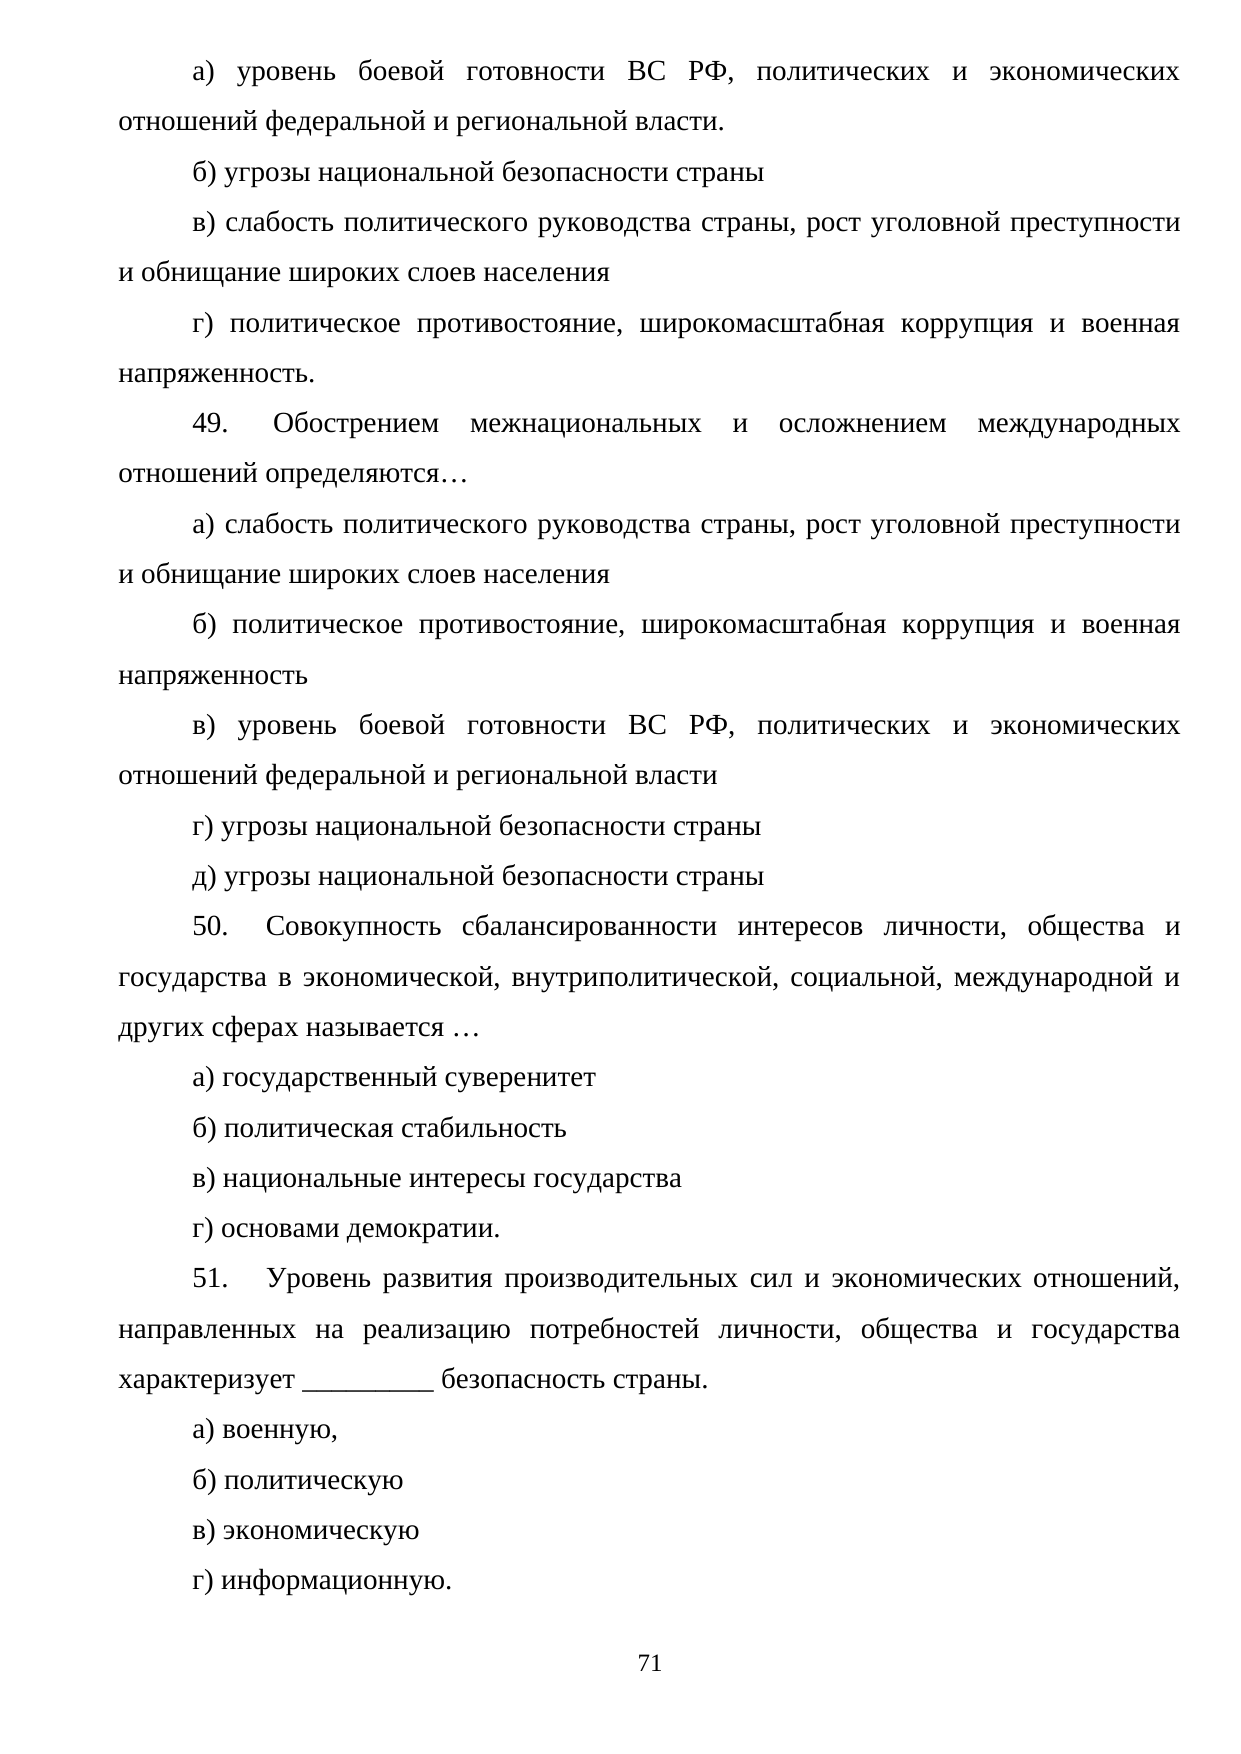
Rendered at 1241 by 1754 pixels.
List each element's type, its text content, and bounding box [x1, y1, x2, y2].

text г) политическое противостояние, широкомасштабная коррупция и военная напряженность. [118, 305, 1181, 388]
text г) основами демократии. [118, 1210, 1181, 1244]
text б) политическую [118, 1462, 1181, 1495]
list Обострением межнациональных и осложнением международных отношений определяются… [118, 405, 1181, 489]
text г) информационную. [118, 1562, 1181, 1596]
text в) уровень боевой готовности ВС РФ, политических и экономических отношений федеральной и региональной власти [118, 707, 1181, 791]
text б) угрозы национальной безопасности страны [118, 154, 1181, 187]
text а) уровень боевой готовности ВС РФ, политических и экономических отношений федеральной и региональной власти. [118, 53, 1181, 137]
text д) угрозы национальной безопасности страны [118, 858, 1181, 892]
text б) политическая стабильность [118, 1110, 1181, 1143]
text а) слабость политического руководства страны, рост уголовной преступности и обнищание широких слоев населения [118, 506, 1181, 590]
text а) государственный суверенитет [118, 1059, 1181, 1093]
text б) политическое противостояние, широкомасштабная коррупция и военная напряженность [118, 607, 1181, 690]
list Уровень развития производительных сил и экономических отношений, направленных на реализацию потребностей личности, общества и государства характеризует _________ безопасность страны. [118, 1261, 1181, 1395]
text в) национальные интересы государства [118, 1160, 1181, 1193]
list Совокупность сбалансированности интересов личности, общества и государства в экономической, внутриполитической, социальной, международной и других сферах называется … [118, 908, 1181, 1043]
text г) угрозы национальной безопасности страны [118, 808, 1181, 841]
text в) слабость политического руководства страны, рост уголовной преступности и обнищание широких слоев населения [118, 204, 1181, 288]
text в) экономическую [118, 1512, 1181, 1546]
text а) военную, [118, 1412, 1181, 1445]
